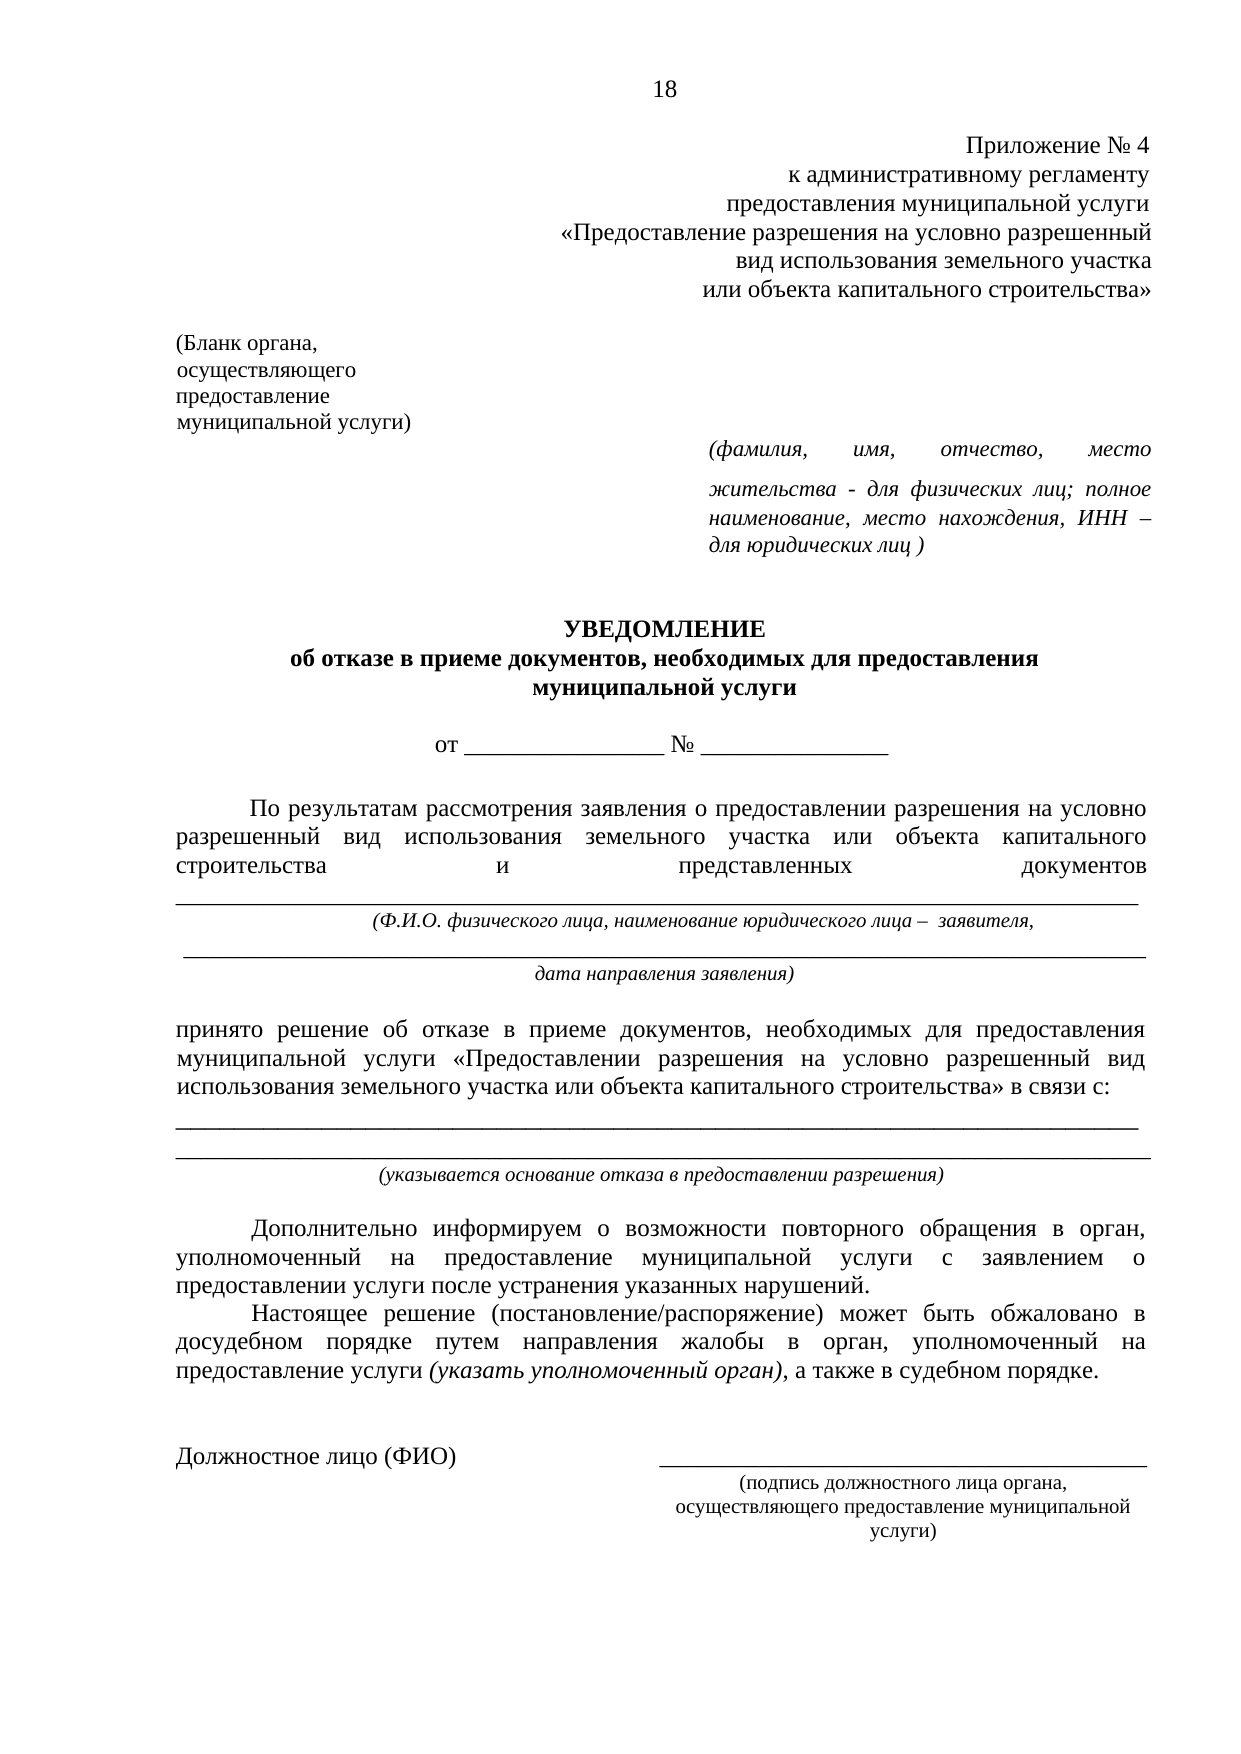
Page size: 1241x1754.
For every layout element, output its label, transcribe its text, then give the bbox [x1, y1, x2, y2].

text вид использования земельного участка [177, 246, 1152, 274]
text предоставление муниципальной услуги) [176, 382, 475, 435]
table_header _______________________________________ (подпись должностного лица органа, осуществляющего предоставление муниципальной услуги) [648, 1441, 1163, 1542]
text Настоящее решение (постановление/распоряжение) может быть обжаловано в досудебном порядке путем направления жалобы в орган, уполномоченный на предоставление услуги (указать уполномоченный орган), а также в судебном порядке. [176, 1299, 1146, 1383]
text ______________________________________________________________________________ [176, 1133, 1152, 1162]
text принято решение об отказе в приеме документов, необходимых для предоставления муниципальной услуги «Предоставлении разрешения на условно разрешенный вид использования земельного участка или объекта капитального строительства» в связи с: [176, 1015, 1146, 1100]
text (Бланк органа, осуществляющего [176, 329, 475, 382]
text от ________________ № _______________ [177, 729, 1145, 758]
text об отказе в приеме документов, необходимых для предоставления [177, 643, 1152, 672]
text к административному регламенту [177, 159, 1149, 188]
text (фамилия, имя, отчество, место жительства - для физических лиц; полное наименование, место нахождения, ИНН –для юридических лиц ) [709, 435, 1152, 557]
text _____________________________________________________________________________ дата направления заявления) [177, 932, 1152, 984]
text предоставления муниципальной услуги [177, 188, 1149, 217]
text (указывается основание отказа в предоставлении разрешения) [177, 1162, 1145, 1186]
text __________________________________________________________________ [176, 1100, 1146, 1133]
text или объекта капитального строительства» [177, 274, 1152, 303]
text (Ф.И.О. физического лица, наименование юридического лица – заявителя, [372, 908, 1152, 932]
text Приложение № 4 [176, 131, 1149, 159]
text По результатам рассмотрения заявления о предоставлении разрешения на условно разрешенный вид использования земельного участка или объекта капитального строительства и представленных документов _____________________________________________________________________________ [176, 793, 1147, 908]
table_header Должностное лицо (ФИО) [164, 1441, 648, 1542]
text УВЕДОМЛЕНИЕ [177, 614, 1152, 643]
text Дополнительно информируем о возможности повторного обращения в орган, уполномоченный на предоставление муниципальной услуги с заявлением о предоставлении услуги после устранения указанных нарушений. [176, 1214, 1146, 1298]
text «Предоставление разрешения на условно разрешенный [177, 217, 1152, 246]
text муниципальной услуги [177, 672, 1152, 701]
